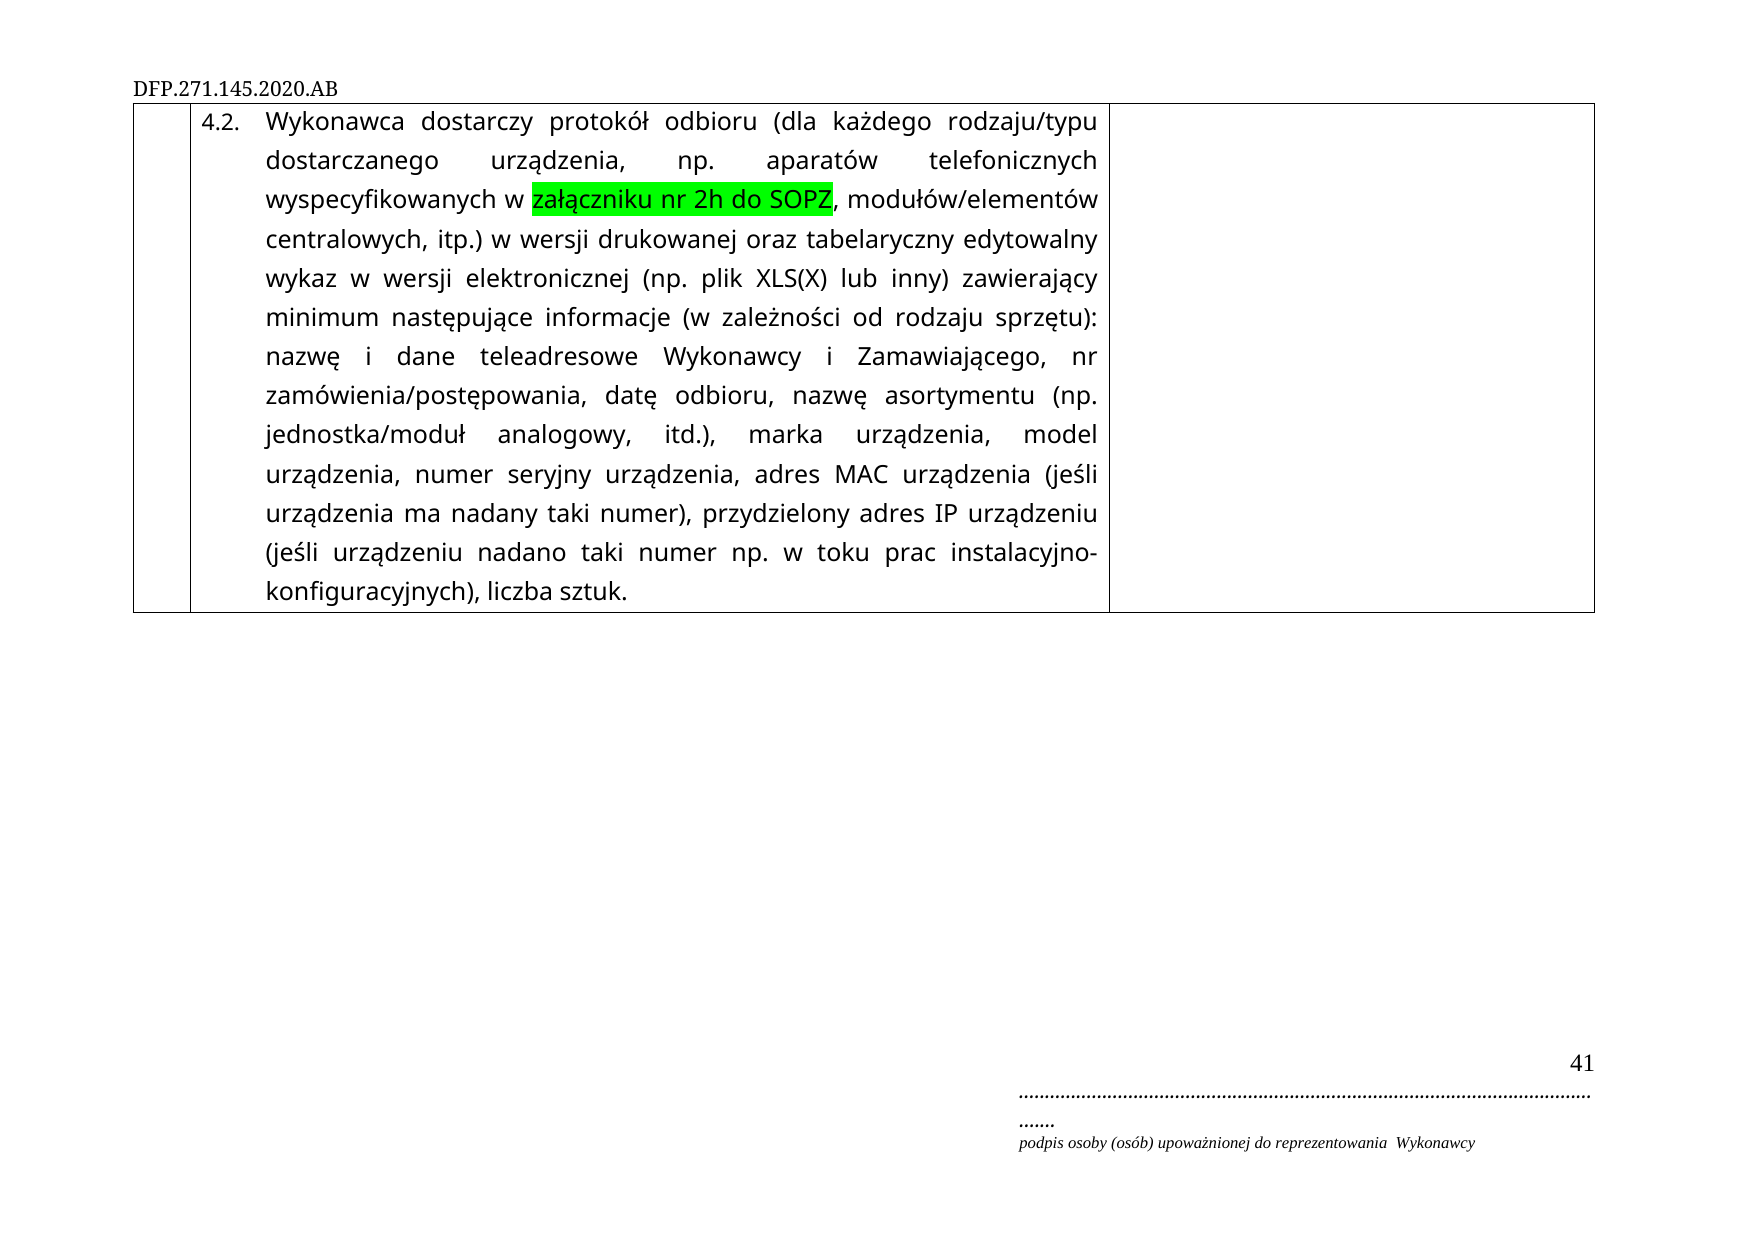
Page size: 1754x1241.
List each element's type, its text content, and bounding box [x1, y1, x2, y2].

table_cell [1110, 104, 1594, 612]
table_cell 4 [134, 104, 190, 612]
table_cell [191, 104, 1109, 612]
